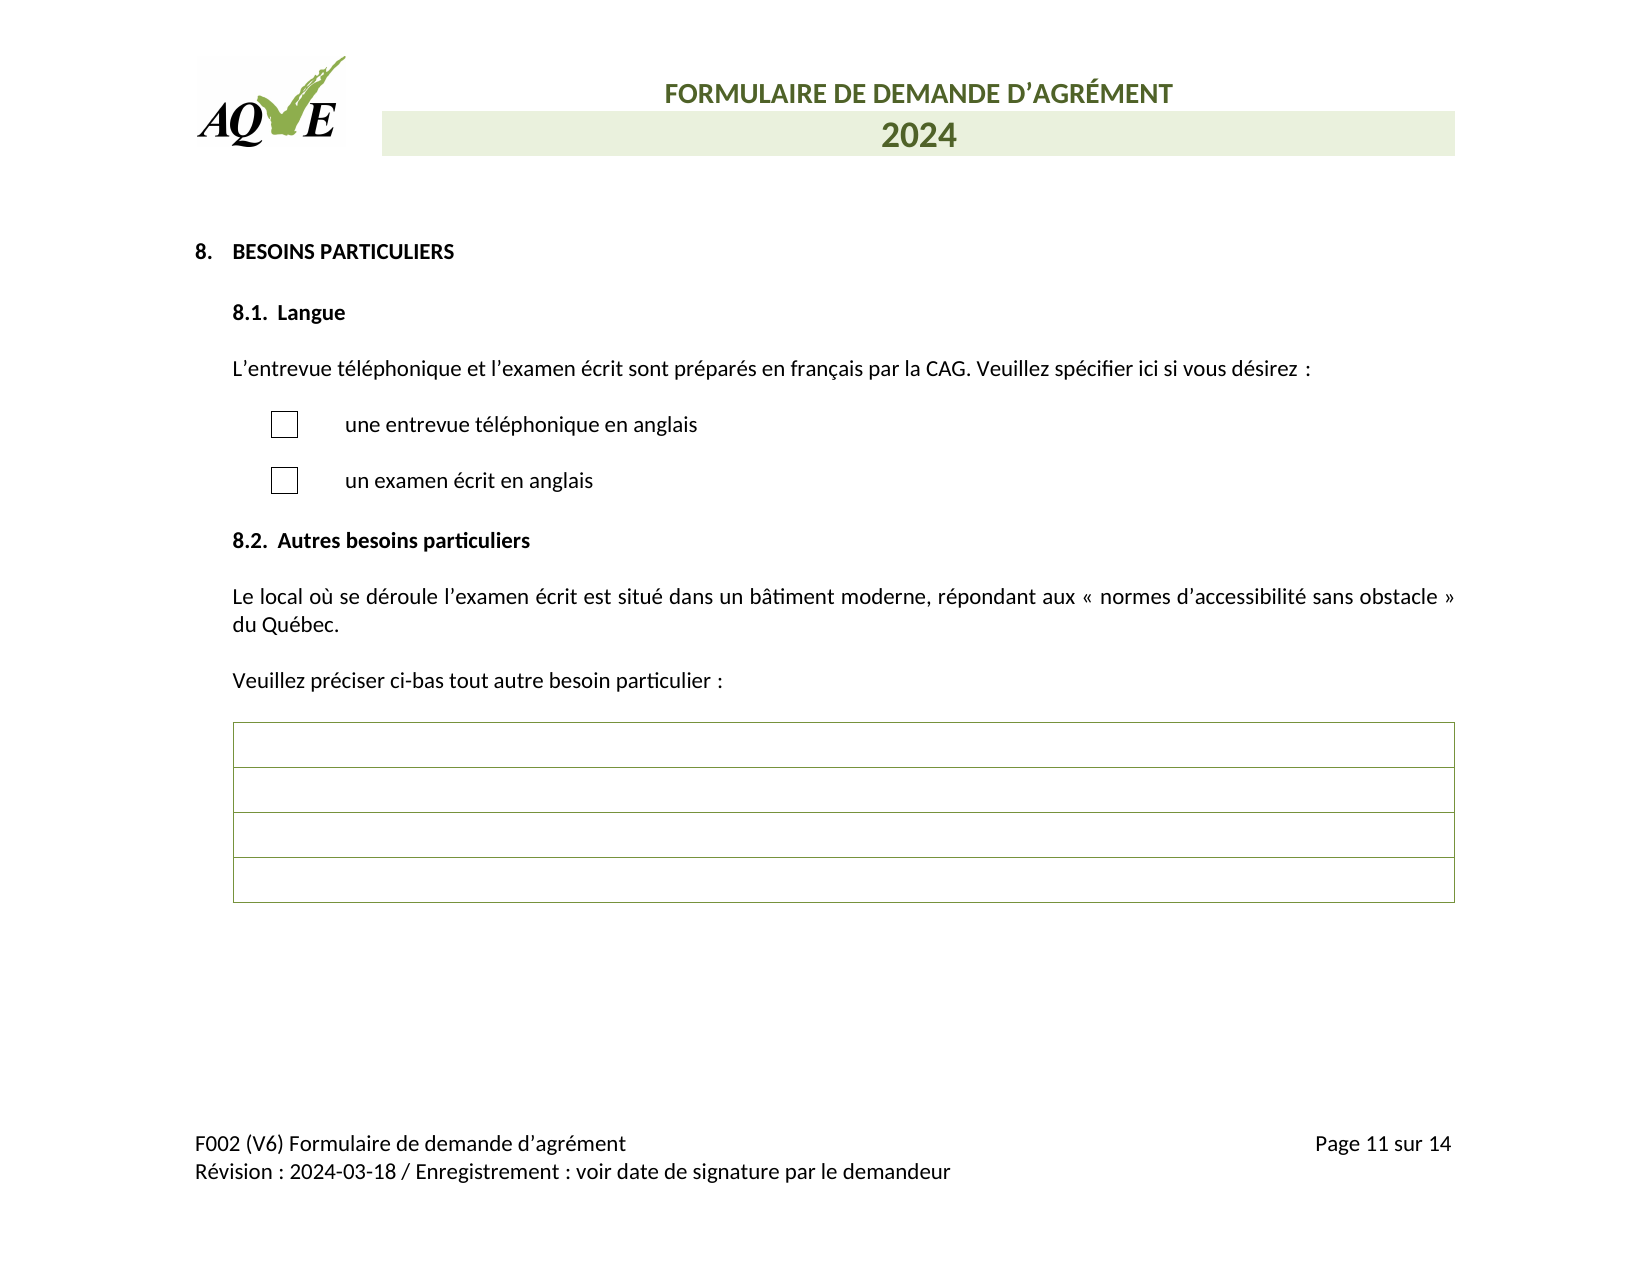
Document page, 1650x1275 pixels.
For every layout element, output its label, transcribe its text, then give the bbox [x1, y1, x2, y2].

picture [197, 56, 346, 147]
text Veuillez préciser ci-bas tout autre besoin particulier : [232, 666, 1455, 694]
table_cell [234, 768, 1454, 812]
subtitle Autres besoins particuliers [232, 526, 1455, 554]
table_cell [234, 858, 1454, 902]
text Le local où se déroule l’examen écrit est situé dans un bâtiment moderne, répondant aux « normes d’accessibilité sans obstacle » du Québec. [232, 582, 1455, 638]
text L’entrevue téléphonique et l’examen écrit sont préparés en français par la CAG. Veuillez spécifier ici si vous désirez : [232, 354, 1455, 382]
subtitle Langue [232, 298, 1455, 326]
text un examen écrit en anglais [270, 466, 1455, 494]
table_header [234, 723, 1454, 767]
text une entrevue téléphonique en anglais [270, 410, 1455, 438]
table_cell [234, 813, 1454, 857]
subtitle Besoins particuliers [195, 237, 1455, 266]
